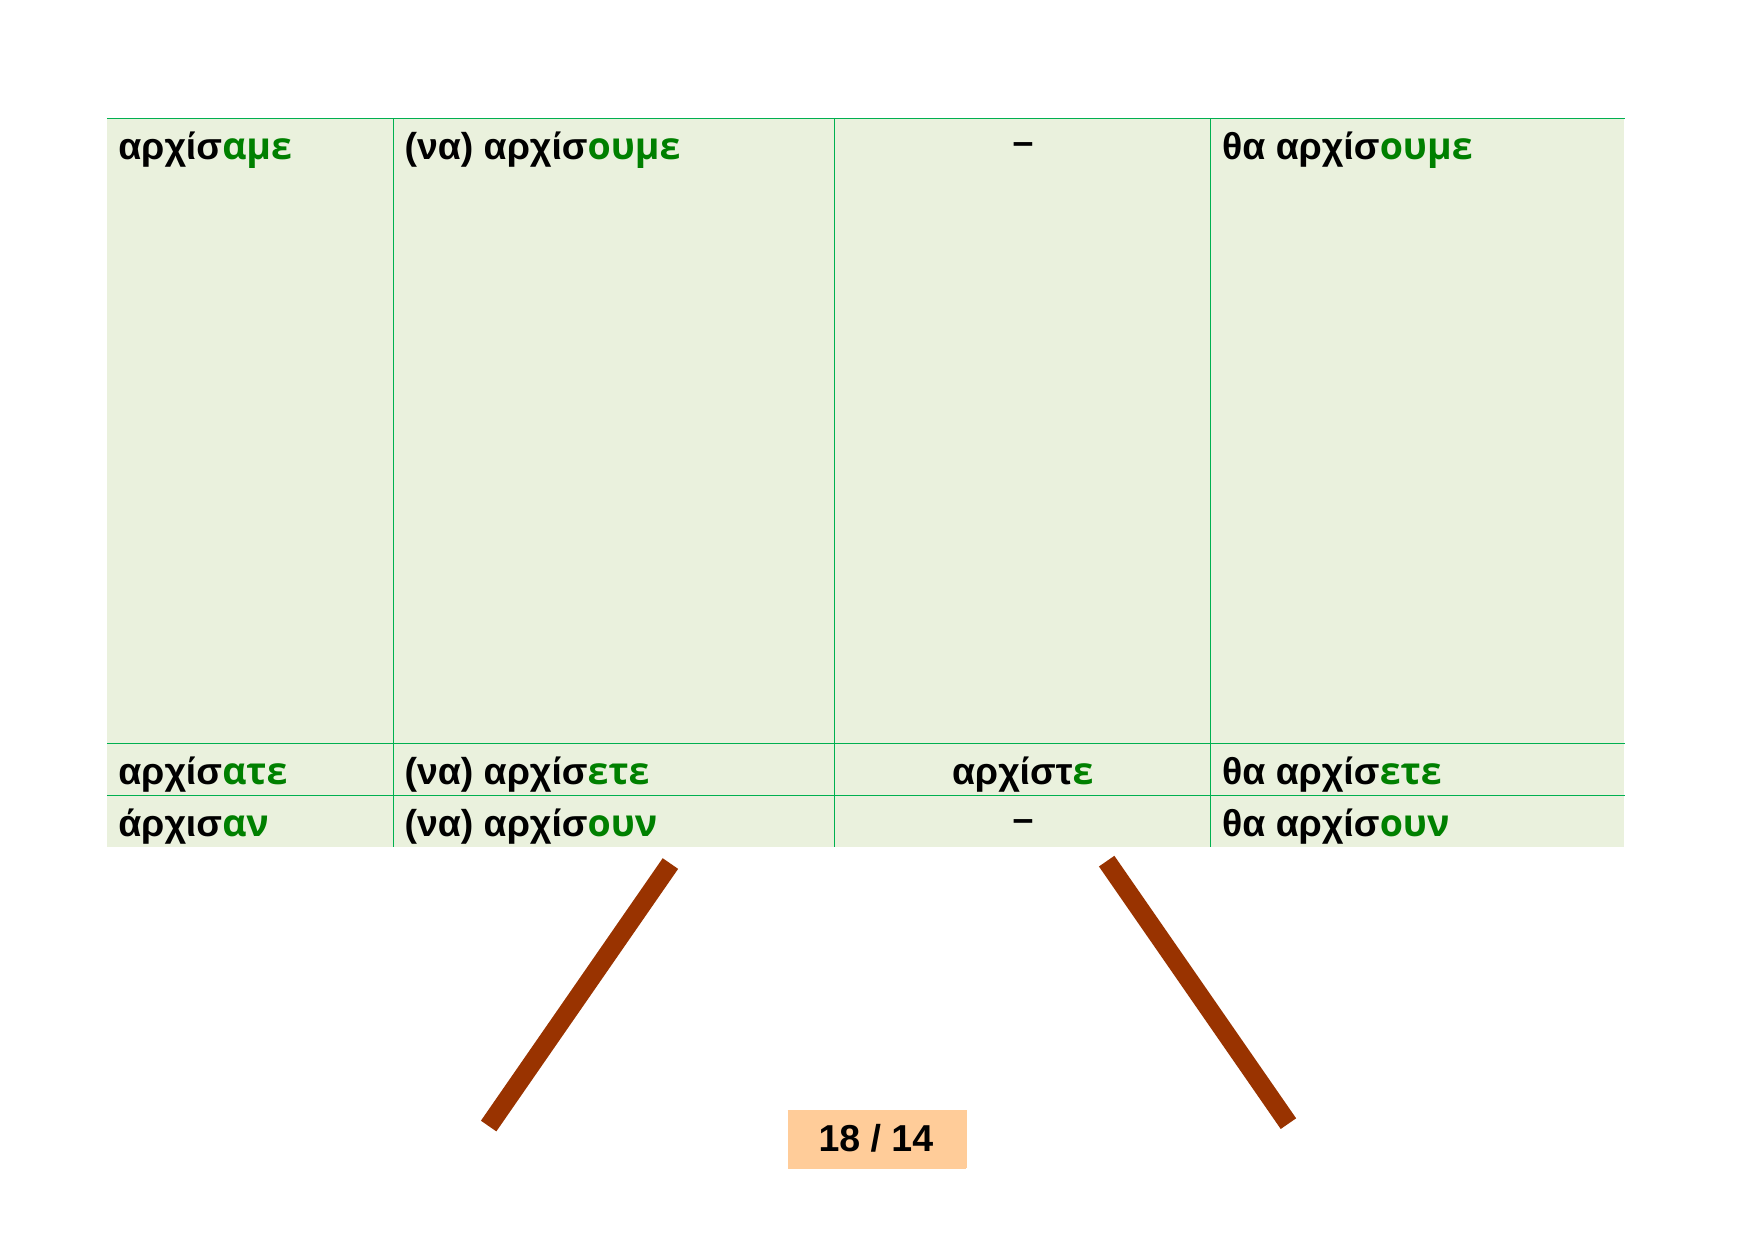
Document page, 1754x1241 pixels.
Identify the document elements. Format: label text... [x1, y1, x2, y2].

table_cell θα αρχίσετε [1211, 744, 1624, 795]
table_cell αρχίσαμε [107, 119, 393, 743]
table_cell (να) αρχίσουμε [394, 119, 834, 743]
table_cell θα αρχίσουμε [1211, 119, 1624, 743]
table_cell άρχισαν [107, 796, 393, 847]
table_cell αρχίσατε [107, 744, 393, 795]
table_cell αρχίστε [835, 744, 1210, 795]
table_cell (να) αρχίσουν [394, 796, 834, 847]
table_cell θα αρχίσουν [1211, 796, 1624, 847]
table_cell – [835, 119, 1210, 743]
table_cell (να) αρχίσετε [394, 744, 834, 795]
table_cell – [835, 796, 1210, 847]
